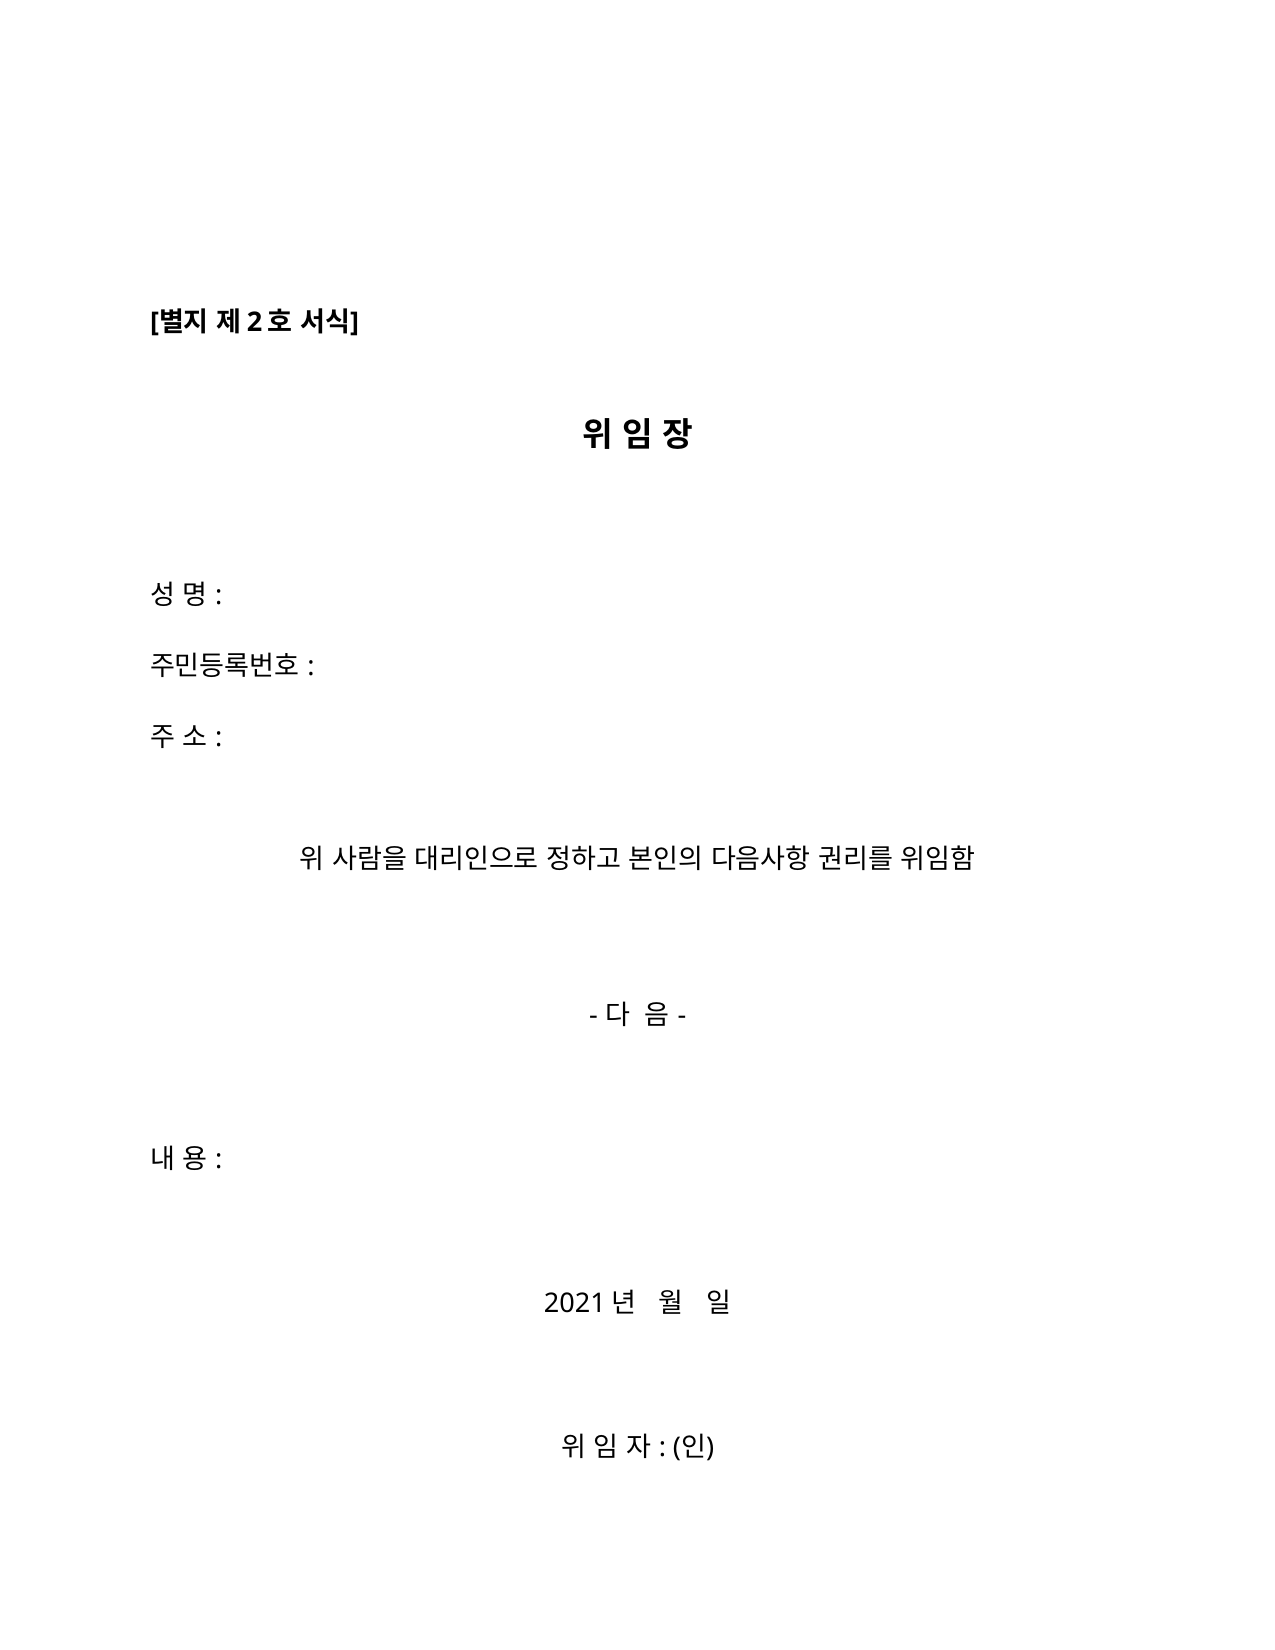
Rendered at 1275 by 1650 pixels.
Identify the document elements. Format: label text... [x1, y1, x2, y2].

text - 다 음 - [150, 993, 1125, 1032]
text 2021년 월 일 [150, 1281, 1125, 1321]
text 위 사람을 대리인으로 정하고 본인의 다음사항 권리를 위임함 [150, 837, 1125, 876]
text 내 용 : [150, 1137, 1125, 1176]
text 주 소 : [150, 715, 1125, 754]
text [별지 제2호 서식] [150, 300, 1125, 339]
text 주민등록번호 : [150, 644, 1125, 683]
text 위 임 자 : (인) [150, 1425, 1125, 1465]
text 위 임 장 [150, 408, 1125, 456]
text 성 명 : [150, 573, 1125, 612]
